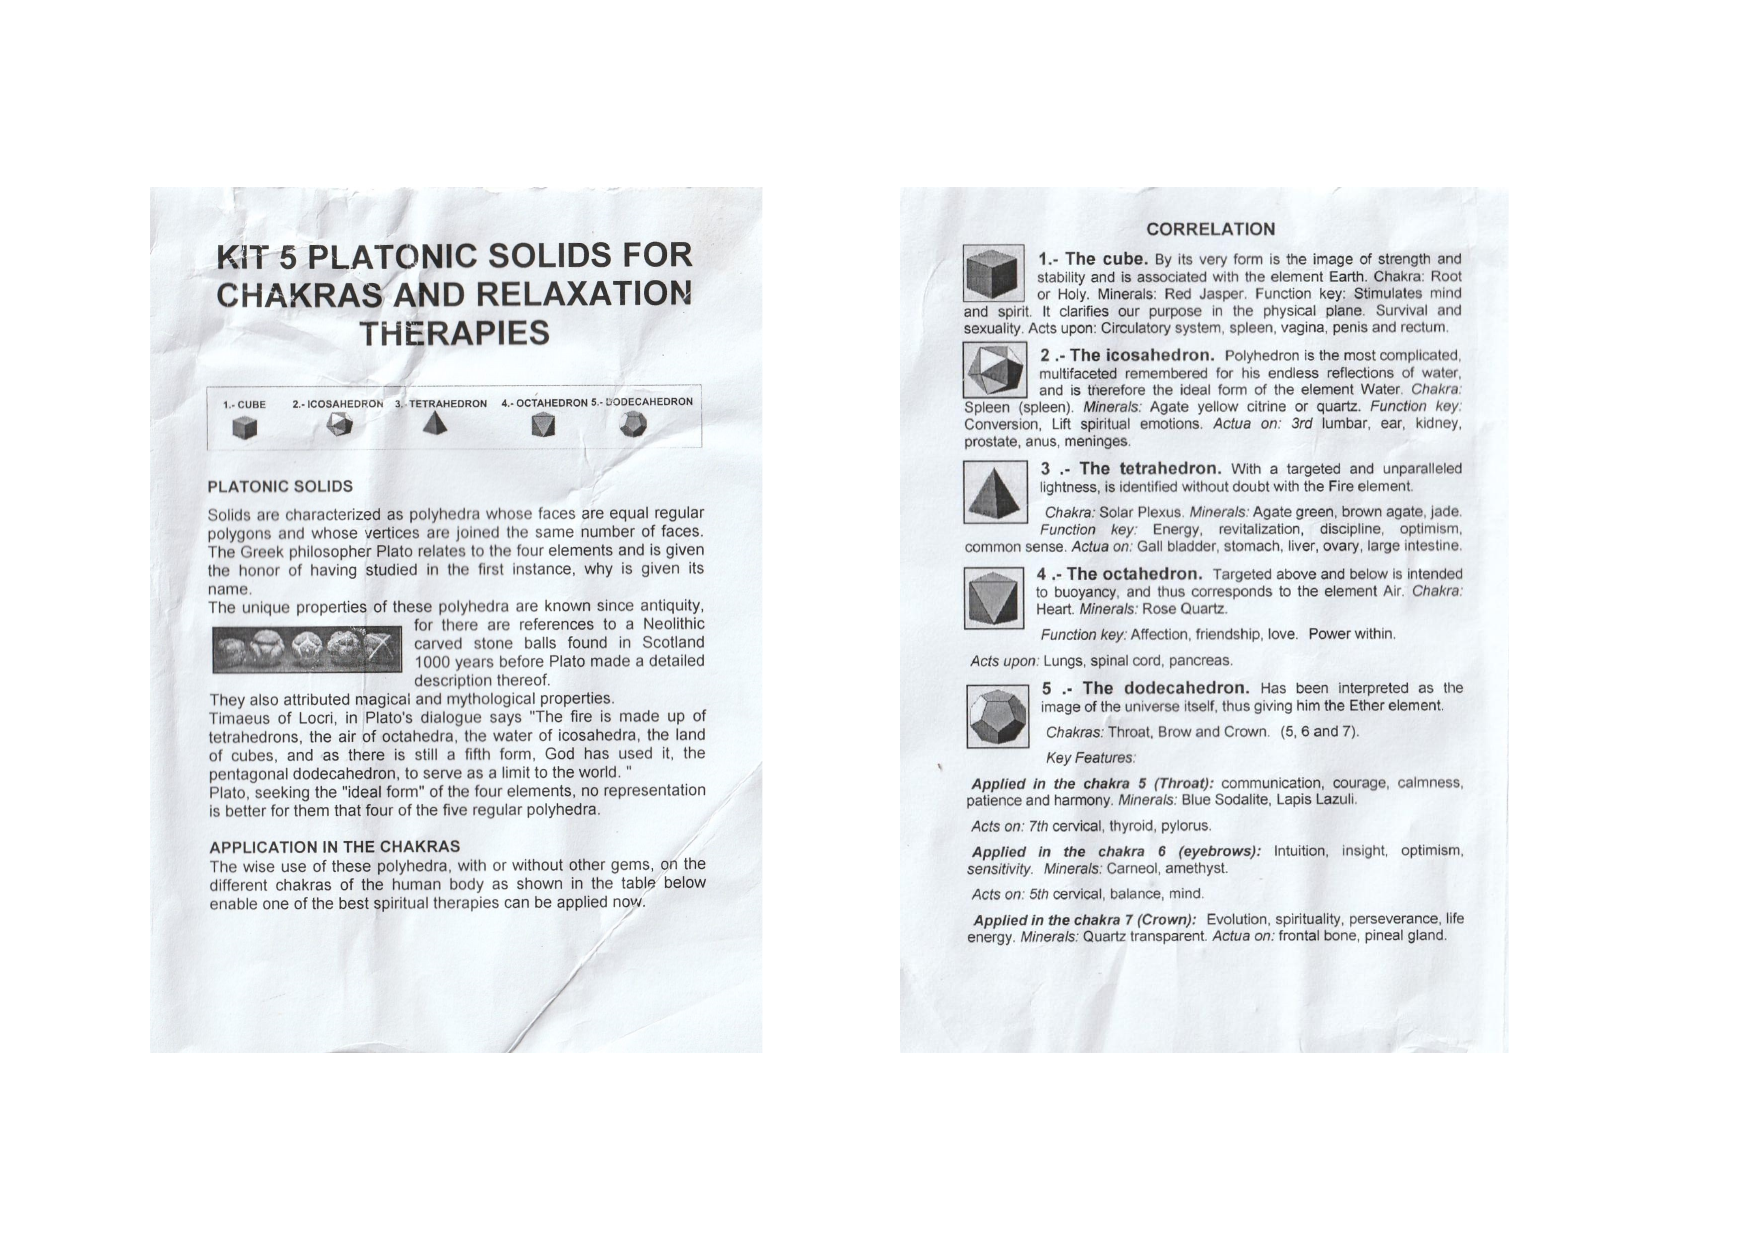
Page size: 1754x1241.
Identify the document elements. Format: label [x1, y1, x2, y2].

picture [900, 187, 1509, 1053]
picture [150, 187, 763, 1053]
